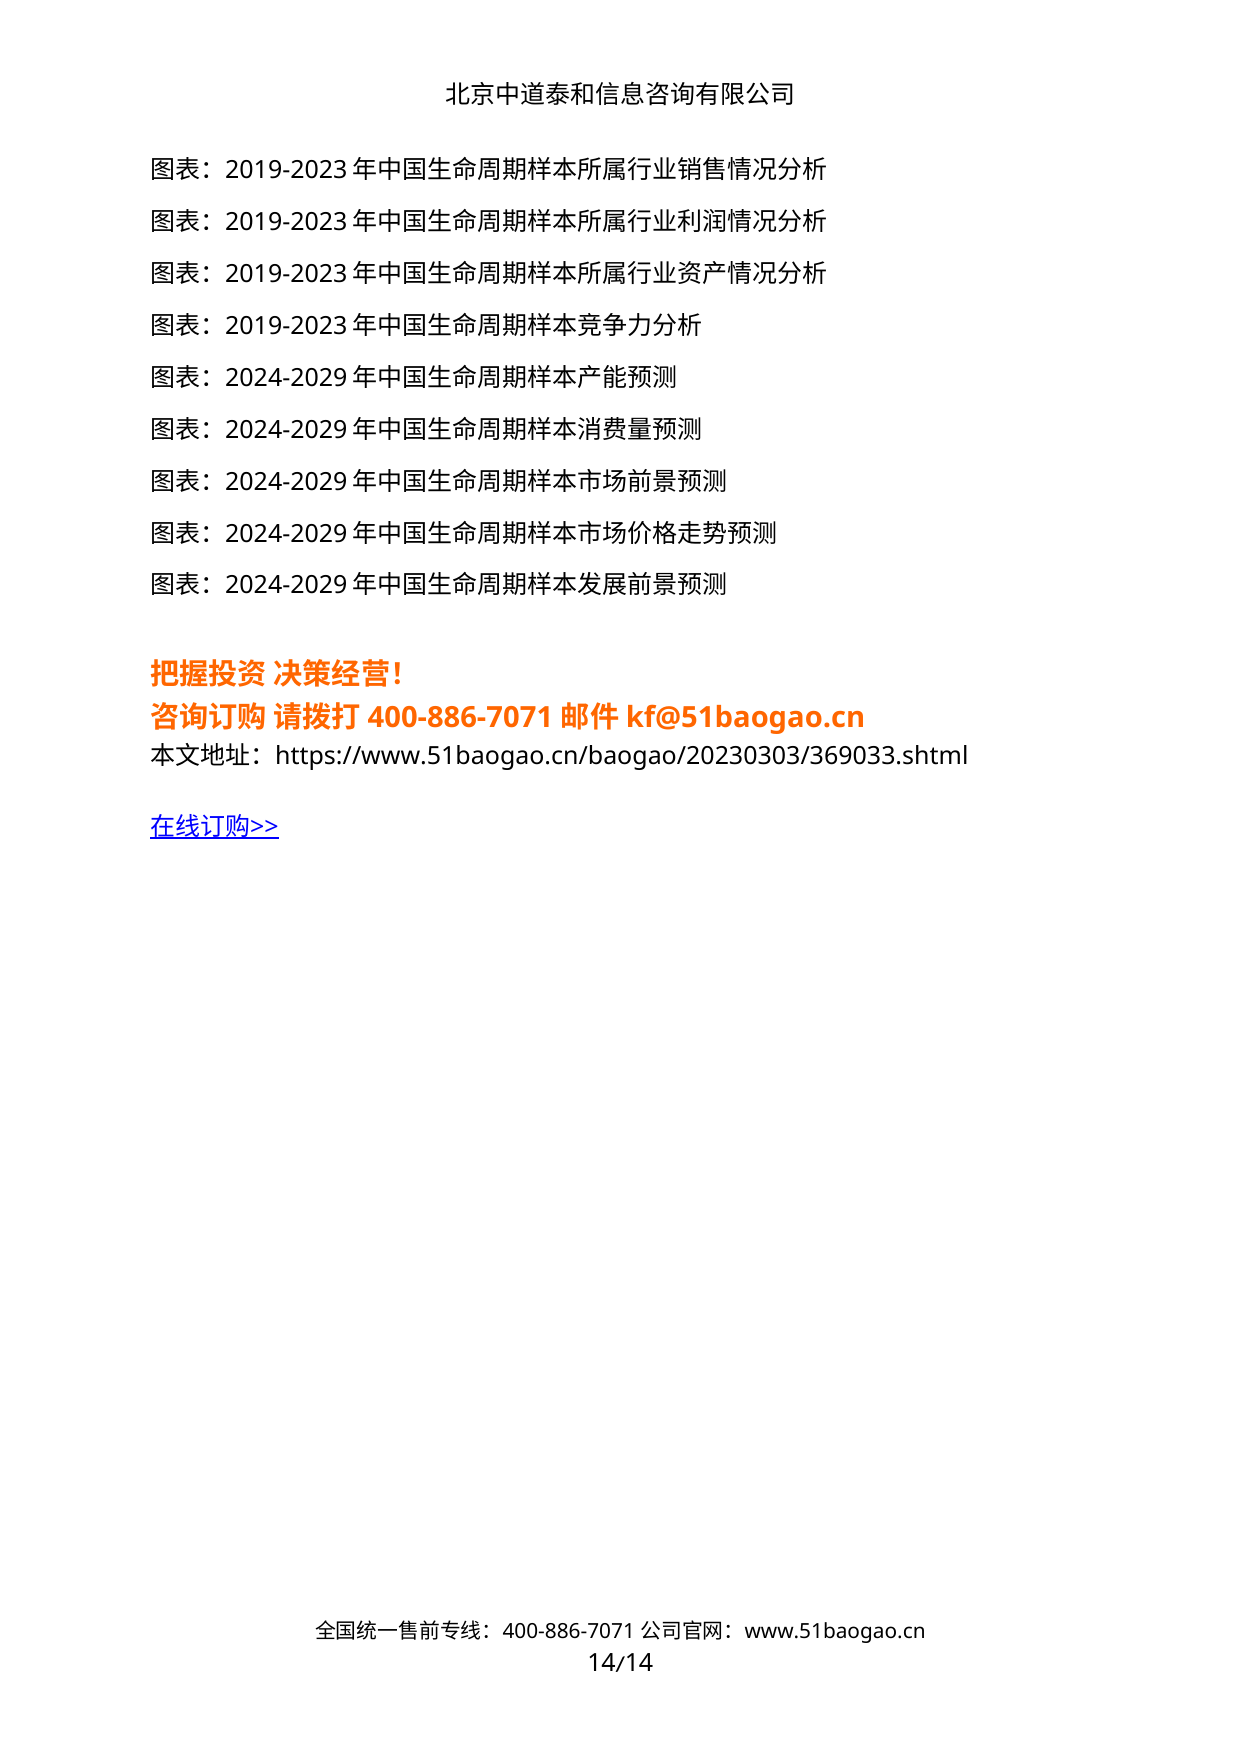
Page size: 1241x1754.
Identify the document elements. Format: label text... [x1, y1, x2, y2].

text 图表：2019-2023年中国生命周期样本竞争力分析 [150, 306, 1090, 342]
text 图表：2024-2029年中国生命周期样本消费量预测 [150, 409, 1090, 446]
text 图表：2019-2023年中国生命周期样本所属行业销售情况分析 [150, 150, 1090, 186]
text 图表：2019-2023年中国生命周期样本所属行业利润情况分析 [150, 202, 1090, 238]
text 图表：2024-2029年中国生命周期样本市场价格走势预测 [150, 513, 1090, 549]
text 图表：2019-2023年中国生命周期样本所属行业资产情况分析 [150, 254, 1090, 290]
text 图表：2024-2029年中国生命周期样本市场前景预测 [150, 461, 1090, 497]
text 把握投资 决策经营！咨询订购 请拨打 400-886-7071 邮件 kf@51baogao.cn本文地址：https://www.51baogao.cn/baogao/20230303/369033.shtml [150, 617, 1090, 772]
text 图表：2024-2029年中国生命周期样本发展前景预测 [150, 565, 1090, 601]
text 在线订购>> [150, 772, 1090, 842]
text 图表：2024-2029年中国生命周期样本产能预测 [150, 357, 1090, 394]
